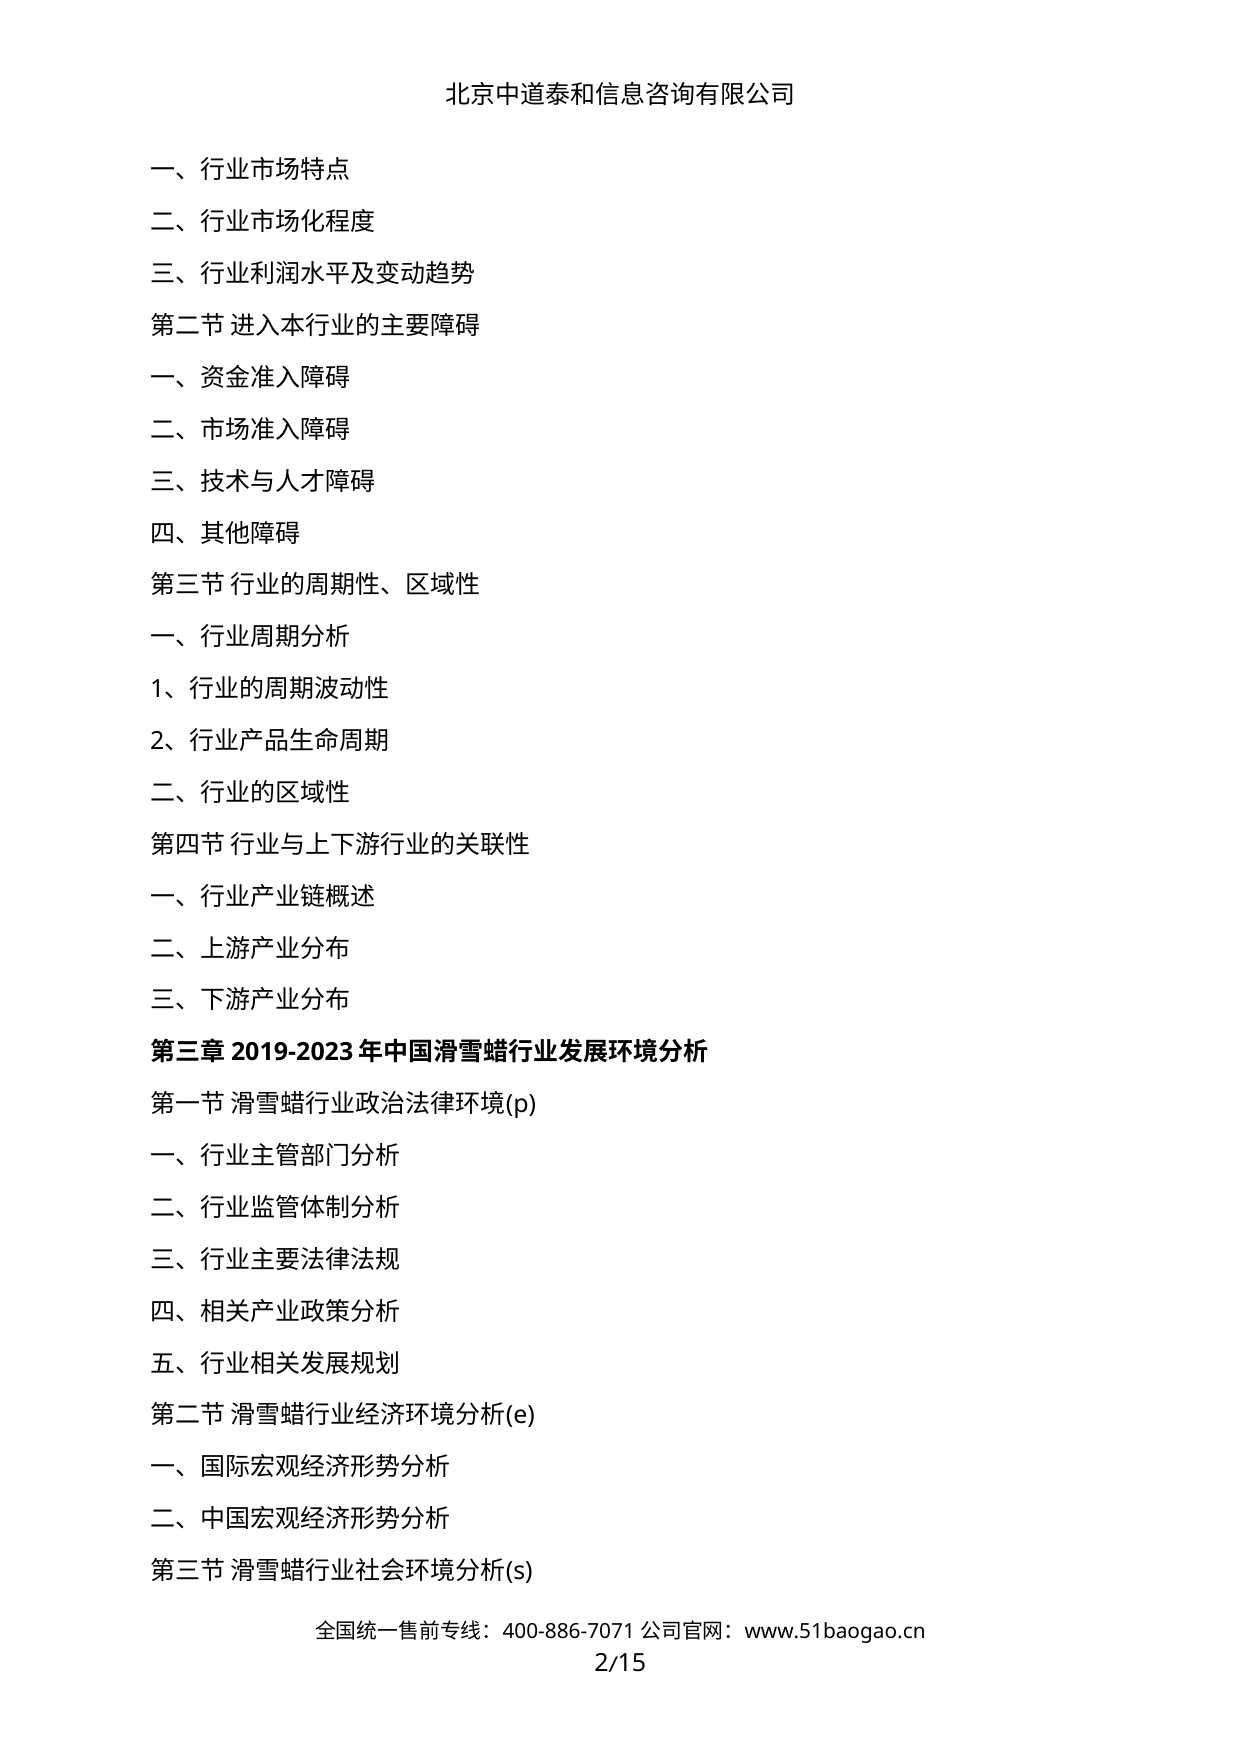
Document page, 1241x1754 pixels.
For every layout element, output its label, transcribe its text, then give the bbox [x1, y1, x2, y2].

text 三、技术与人才障碍 [150, 461, 1090, 497]
text 第二节 滑雪蜡行业经济环境分析(e) [150, 1395, 1090, 1431]
text 二、中国宏观经济形势分析 [150, 1499, 1090, 1535]
text 四、其他障碍 [150, 513, 1090, 549]
text 一、行业周期分析 [150, 617, 1090, 653]
text 二、市场准入障碍 [150, 409, 1090, 446]
text 第四节 行业与上下游行业的关联性 [150, 824, 1090, 861]
text 第三节 滑雪蜡行业社会环境分析(s) [150, 1551, 1090, 1587]
text 第三节 行业的周期性、区域性 [150, 565, 1090, 601]
text 一、行业产业链概述 [150, 876, 1090, 912]
text 三、下游产业分布 [150, 980, 1090, 1016]
text 五、行业相关发展规划 [150, 1343, 1090, 1379]
text 第一节 滑雪蜡行业政治法律环境(p) [150, 1084, 1090, 1120]
text 一、行业市场特点 [150, 150, 1090, 186]
text 二、行业的区域性 [150, 772, 1090, 809]
text 二、行业市场化程度 [150, 202, 1090, 238]
text 三、行业主要法律法规 [150, 1239, 1090, 1276]
text 三、行业利润水平及变动趋势 [150, 254, 1090, 290]
text 二、上游产业分布 [150, 928, 1090, 964]
text 四、相关产业政策分析 [150, 1291, 1090, 1327]
text 第二节 进入本行业的主要障碍 [150, 306, 1090, 342]
text 2、行业产品生命周期 [150, 721, 1090, 757]
text 二、行业监管体制分析 [150, 1187, 1090, 1224]
text 一、国际宏观经济形势分析 [150, 1447, 1090, 1483]
text 一、资金准入障碍 [150, 357, 1090, 394]
text 1、行业的周期波动性 [150, 669, 1090, 705]
text 一、行业主管部门分析 [150, 1136, 1090, 1172]
text 第三章 2019-2023年中国滑雪蜡行业发展环境分析 [150, 1032, 1090, 1068]
